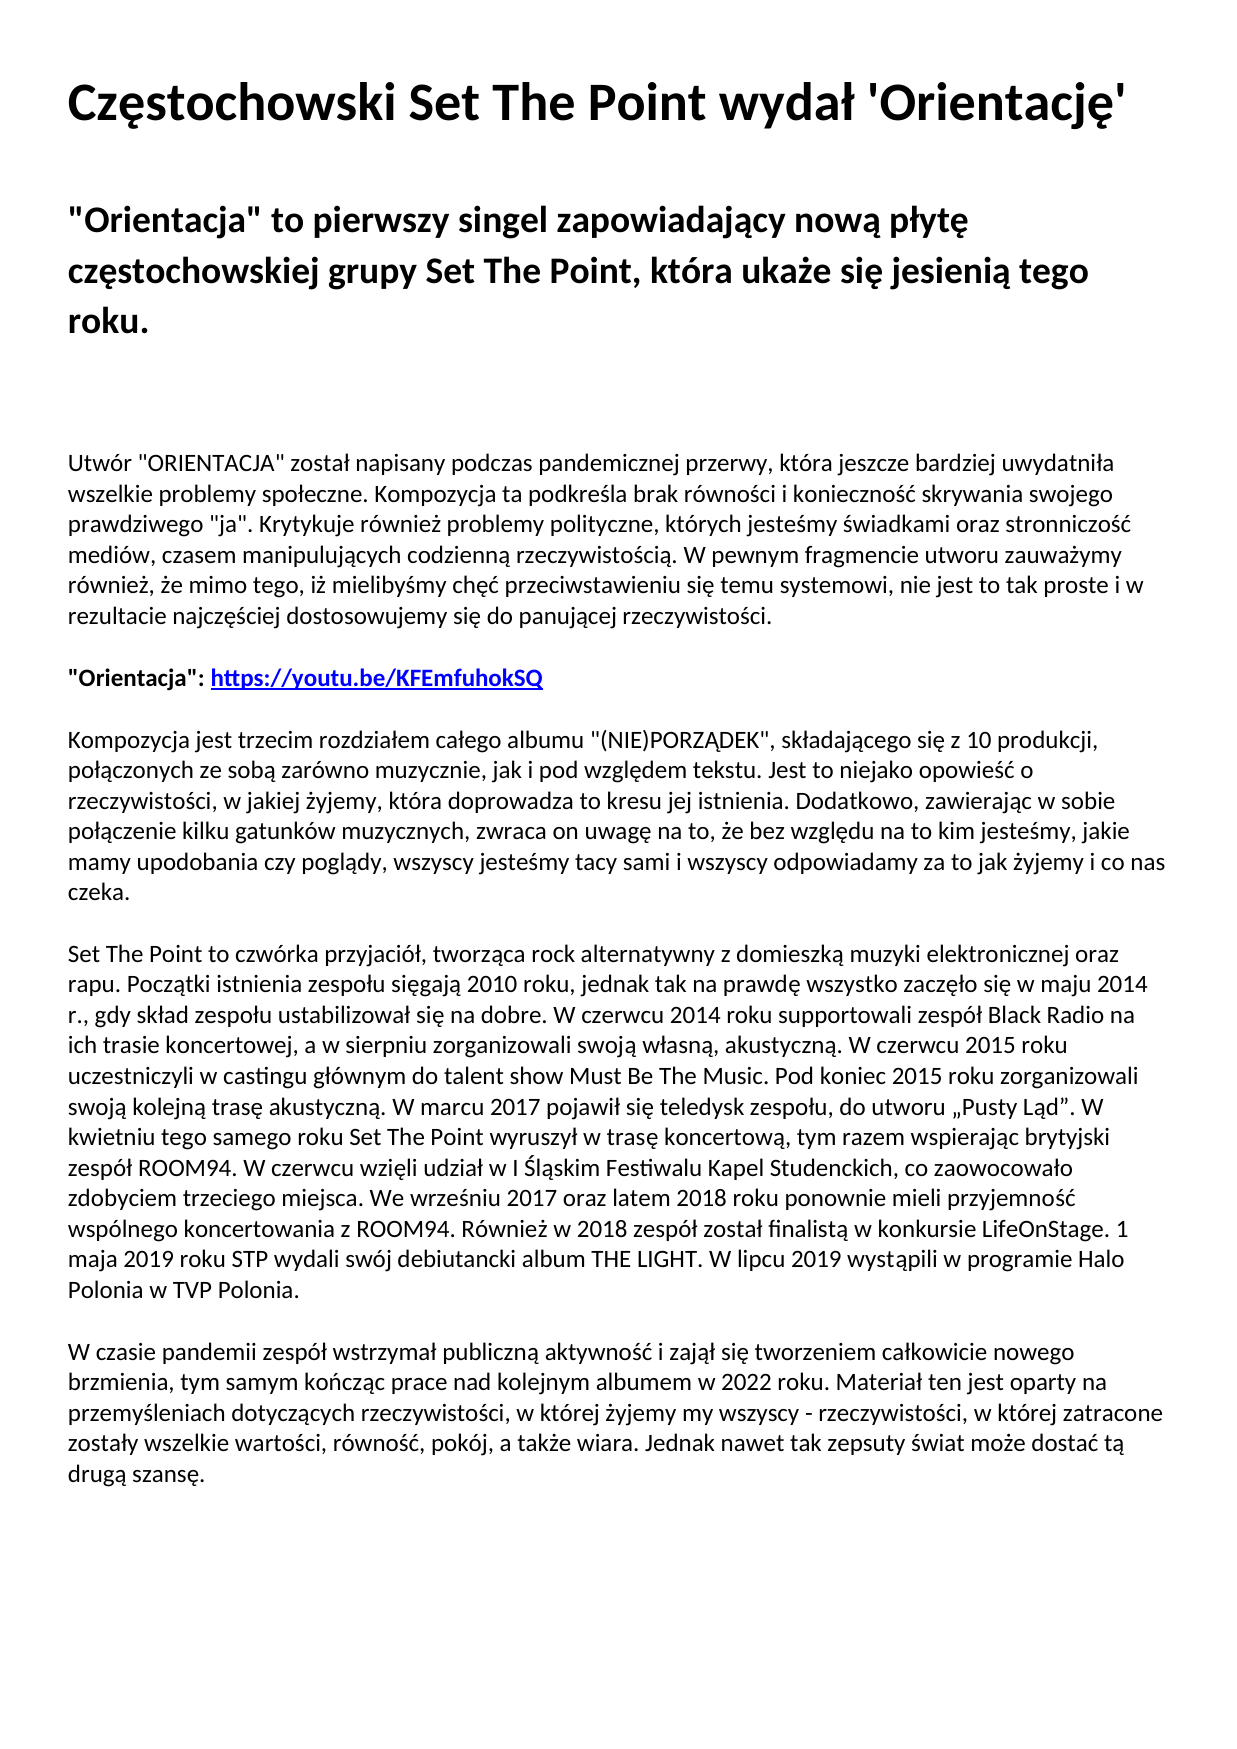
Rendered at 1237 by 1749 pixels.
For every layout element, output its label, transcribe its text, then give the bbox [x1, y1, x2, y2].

text "Orientacja" to pierwszy singel zapowiadający nową płytę częstochowskiej grupy Set The Point, która ukaże się jesienią tego roku. [68, 196, 1169, 343]
text "Orientacja": https://youtu.be/KFEmfuhokSQ [68, 662, 1169, 692]
text Set The Point to czwórka przyjaciół, tworząca rock alternatywny z domieszką muzyki elektronicznej oraz rapu. Początki istnienia zespołu sięgają 2010 roku, jednak tak na prawdę wszystko zaczęło się w maju 2014 r., gdy skład zespołu ustabilizował się na dobre. W czerwcu 2014 roku supportowali zespół Black Radio na ich trasie koncertowej, a w sierpniu zorganizowali swoją własną, akustyczną. W czerwcu 2015 roku uczestniczyli w castingu głównym do talent show Must Be The Music. Pod koniec 2015 roku zorganizowali swoją kolejną trasę akustyczną. W marcu 2017 pojawił się teledysk zespołu, do utworu „Pusty Ląd”. W kwietniu tego samego roku Set The Point wyruszył w trasę koncertową, tym razem wspierając brytyjski zespół ROOM94. W czerwcu wzięli udział w I Śląskim Festiwalu Kapel Studenckich, co zaowocowało zdobyciem trzeciego miejsca. We wrześniu 2017 oraz latem 2018 roku ponownie mieli przyjemność wspólnego koncertowania z ROOM94. Również w 2018 zespół został finalistą w konkursie LifeOnStage. 1 maja 2019 roku STP wydali swój debiutancki album THE LIGHT. W lipcu 2019 wystąpili w programie Halo Polonia w TVP Polonia. [68, 938, 1169, 1304]
text Kompozycja jest trzecim rozdziałem całego albumu "(NIE)PORZĄDEK", składającego się z 10 produkcji, połączonych ze sobą zarówno muzycznie, jak i pod względem tekstu. Jest to niejako opowieść o rzeczywistości, w jakiej żyjemy, która doprowadza to kresu jej istnienia. Dodatkowo, zawierając w sobie połączenie kilku gatunków muzycznych, zwraca on uwagę na to, że bez względu na to kim jesteśmy, jakie mamy upodobania czy poglądy, wszyscy jesteśmy tacy sami i wszyscy odpowiadamy za to jak żyjemy i co nas czeka. [68, 724, 1169, 907]
text Utwór "ORIENTACJA" został napisany podczas pandemicznej przerwy, która jeszcze bardziej uwydatniła wszelkie problemy społeczne. Kompozycja ta podkreśla brak równości i konieczność skrywania swojego prawdziwego "ja". Krytykuje również problemy polityczne, których jesteśmy świadkami oraz stronniczość mediów, czasem manipulujących codzienną rzeczywistością. W pewnym fragmencie utworu zauważymy również, że mimo tego, iż mielibyśmy chęć przeciwstawieniu się temu systemowi, nie jest to tak proste i w rezultacie najczęściej dostosowujemy się do panującej rzeczywistości. [68, 448, 1169, 631]
text Częstochowski Set The Point wydał 'Orientację' [68, 68, 1169, 134]
text W czasie pandemii zespół wstrzymał publiczną aktywność i zajął się tworzeniem całkowicie nowego brzmienia, tym samym kończąc prace nad kolejnym albumem w 2022 roku. Materiał ten jest oparty na przemyśleniach dotyczących rzeczywistości, w której żyjemy my wszyscy - rzeczywistości, w której zatracone zostały wszelkie wartości, równość, pokój, a także wiara. Jednak nawet tak zepsuty świat może dostać tą drugą szansę. [68, 1336, 1169, 1488]
